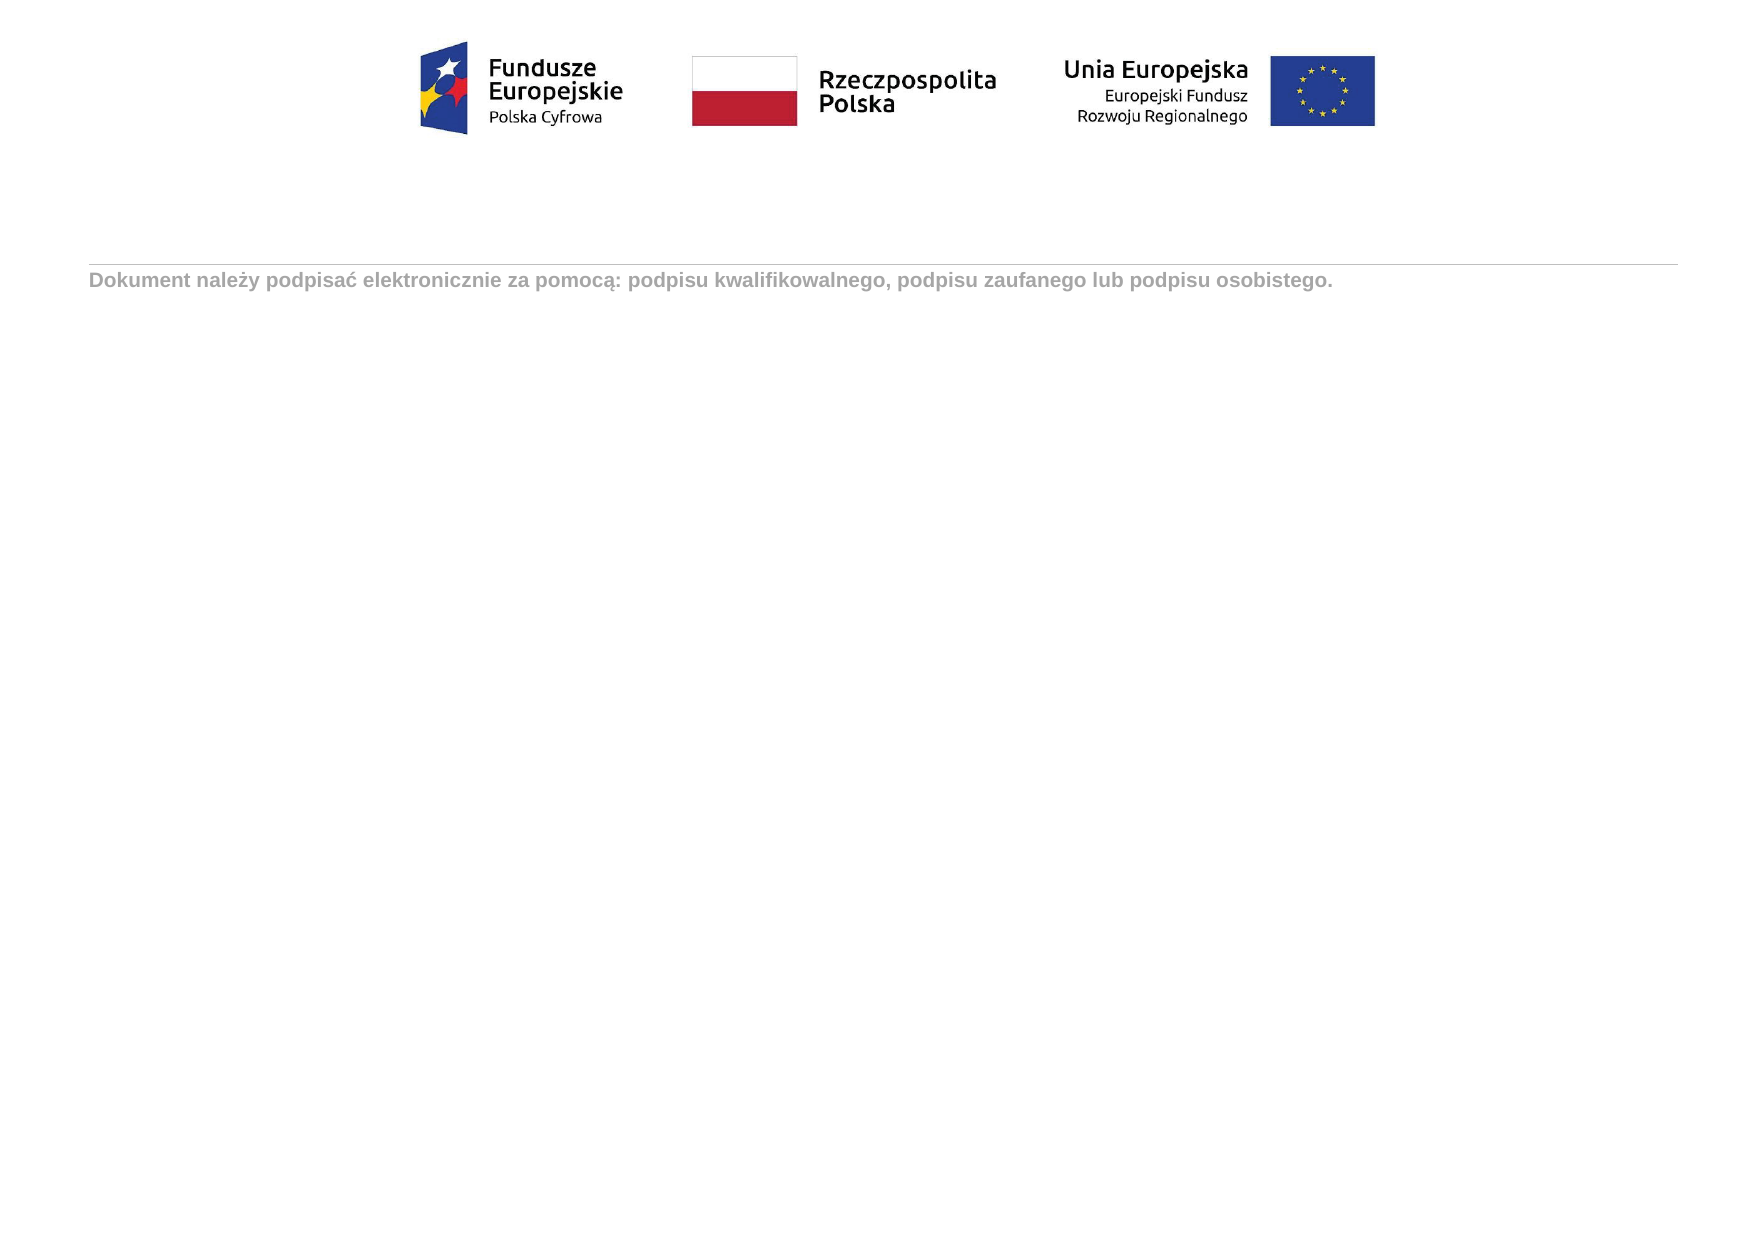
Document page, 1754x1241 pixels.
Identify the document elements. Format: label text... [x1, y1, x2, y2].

text Dokument należy podpisać elektronicznie za pomocą: podpisu kwalifikowalnego, podpisu zaufanego lub podpisu osobistego. [89, 265, 1678, 291]
picture [417, 38, 1378, 138]
